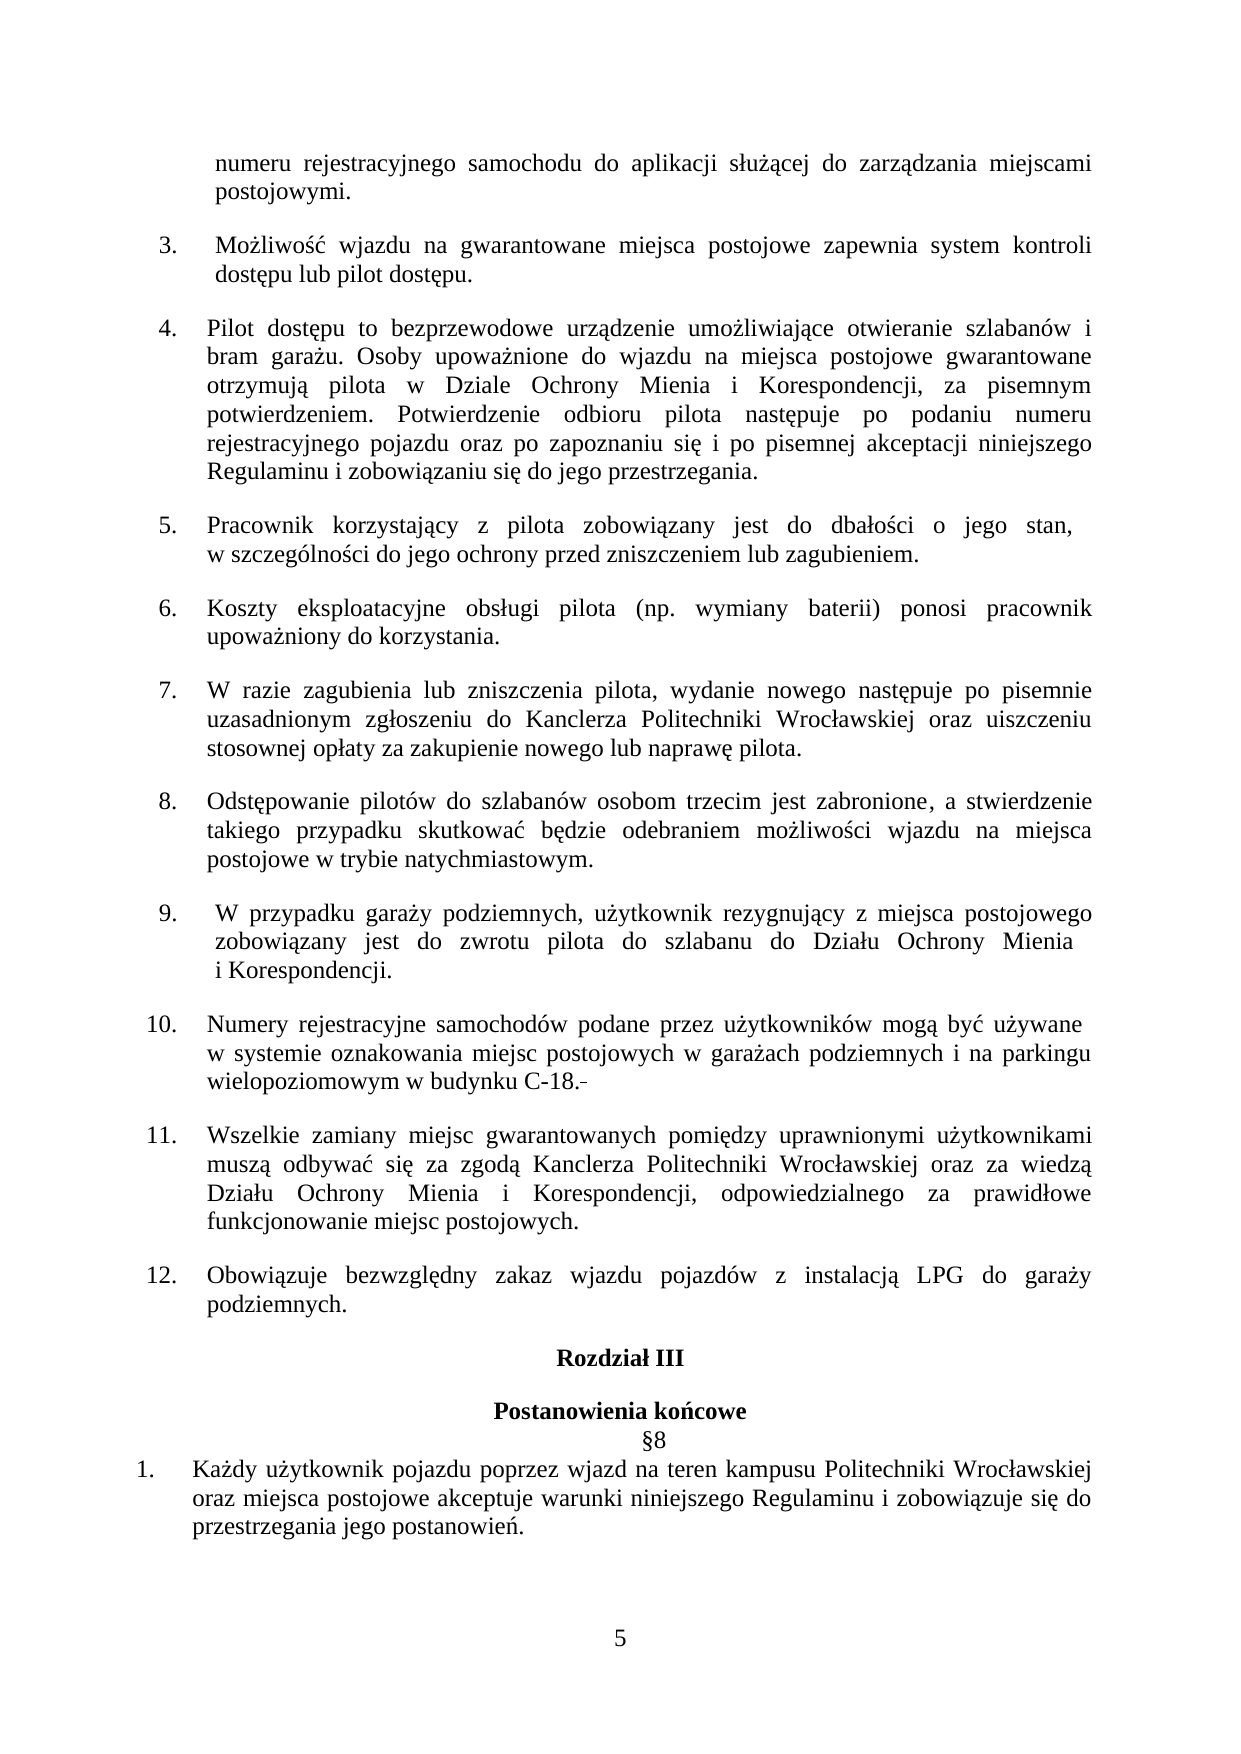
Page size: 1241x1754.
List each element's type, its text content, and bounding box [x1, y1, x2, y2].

list Możliwość wjazdu na gwarantowane miejsca postojowe zapewnia system kontroli dostępu lub pilot dostępu. [177, 230, 1093, 288]
list Odstępowanie pilotów do szlabanów osobom trzecim jest zabronione, a stwierdzenie takiego przypadku skutkować będzie odebraniem możliwości wjazdu na miejsca postojowe w trybie natychmiastowym. [177, 786, 1093, 873]
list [177, 148, 1093, 205]
list Każdy użytkownik pojazdu poprzez wjazd na teren kampusu Politechniki Wrocławskiej oraz miejsca postojowe akceptuje warunki niniejszego Regulaminu i zobowiązuje się do przestrzegania jego postanowień. [154, 1454, 1093, 1540]
list W przypadku garaży podziemnych, użytkownik rezygnujący z miejsca postojowego zobowiązany jest do zwrotu pilota do szlabanu do Działu Ochrony Mienia i Korespondencji. [177, 898, 1093, 984]
list Wszelkie zamiany miejsc gwarantowanych pomiędzy uprawnionymi użytkownikami muszą odbywać się za zgodą Kanclerza Politechniki Wrocławskiej oraz za wiedzą Działu Ochrony Mienia i Korespondencji, odpowiedzialnego za prawidłowe funkcjonowanie miejsc postojowych. [177, 1120, 1093, 1235]
list Numery rejestracyjne samochodów podane przez użytkowników mogą być używane w systemie oznakowania miejsc postojowych w garażach podziemnych i na parkingu wielopoziomowym w budynku C-18. [177, 1009, 1093, 1095]
list Pilot dostępu to bezprzewodowe urządzenie umożliwiające otwieranie szlabanów i bram garażu. Osoby upoważnione do wjazdu na miejsca postojowe gwarantowane otrzymują pilota w Dziale Ochrony Mienia i Korespondencji, za pisemnym potwierdzeniem. Potwierdzenie odbioru pilota następuje po podaniu numeru rejestracyjnego pojazdu oraz po zapoznaniu się i po pisemnej akceptacji niniejszego Regulaminu i zobowiązaniu się do jego przestrzegania. [177, 313, 1093, 485]
text §8 [215, 1425, 1093, 1454]
list Koszty eksploatacyjne obsługi pilota (np. wymiany baterii) ponosi pracownik upoważniony do korzystania. [177, 593, 1093, 650]
text Rozdział III [148, 1343, 1093, 1371]
list W razie zagubienia lub zniszczenia pilota, wydanie nowego następuje po pisemnie uzasadnionym zgłoszeniu do Kanclerza Politechniki Wrocławskiej oraz uiszczeniu stosownej opłaty za zakupienie nowego lub naprawę pilota. [177, 675, 1093, 761]
list Pracownik korzystający z pilota zobowiązany jest do dbałości o jego stan, w szczególności do jego ochrony przed zniszczeniem lub zagubieniem. [177, 510, 1093, 568]
text Postanowienia końcowe [148, 1396, 1093, 1425]
list Obowiązuje bezwzględny zakaz wjazdu pojazdów z instalacją LPG do garaży podziemnych. [177, 1260, 1093, 1318]
